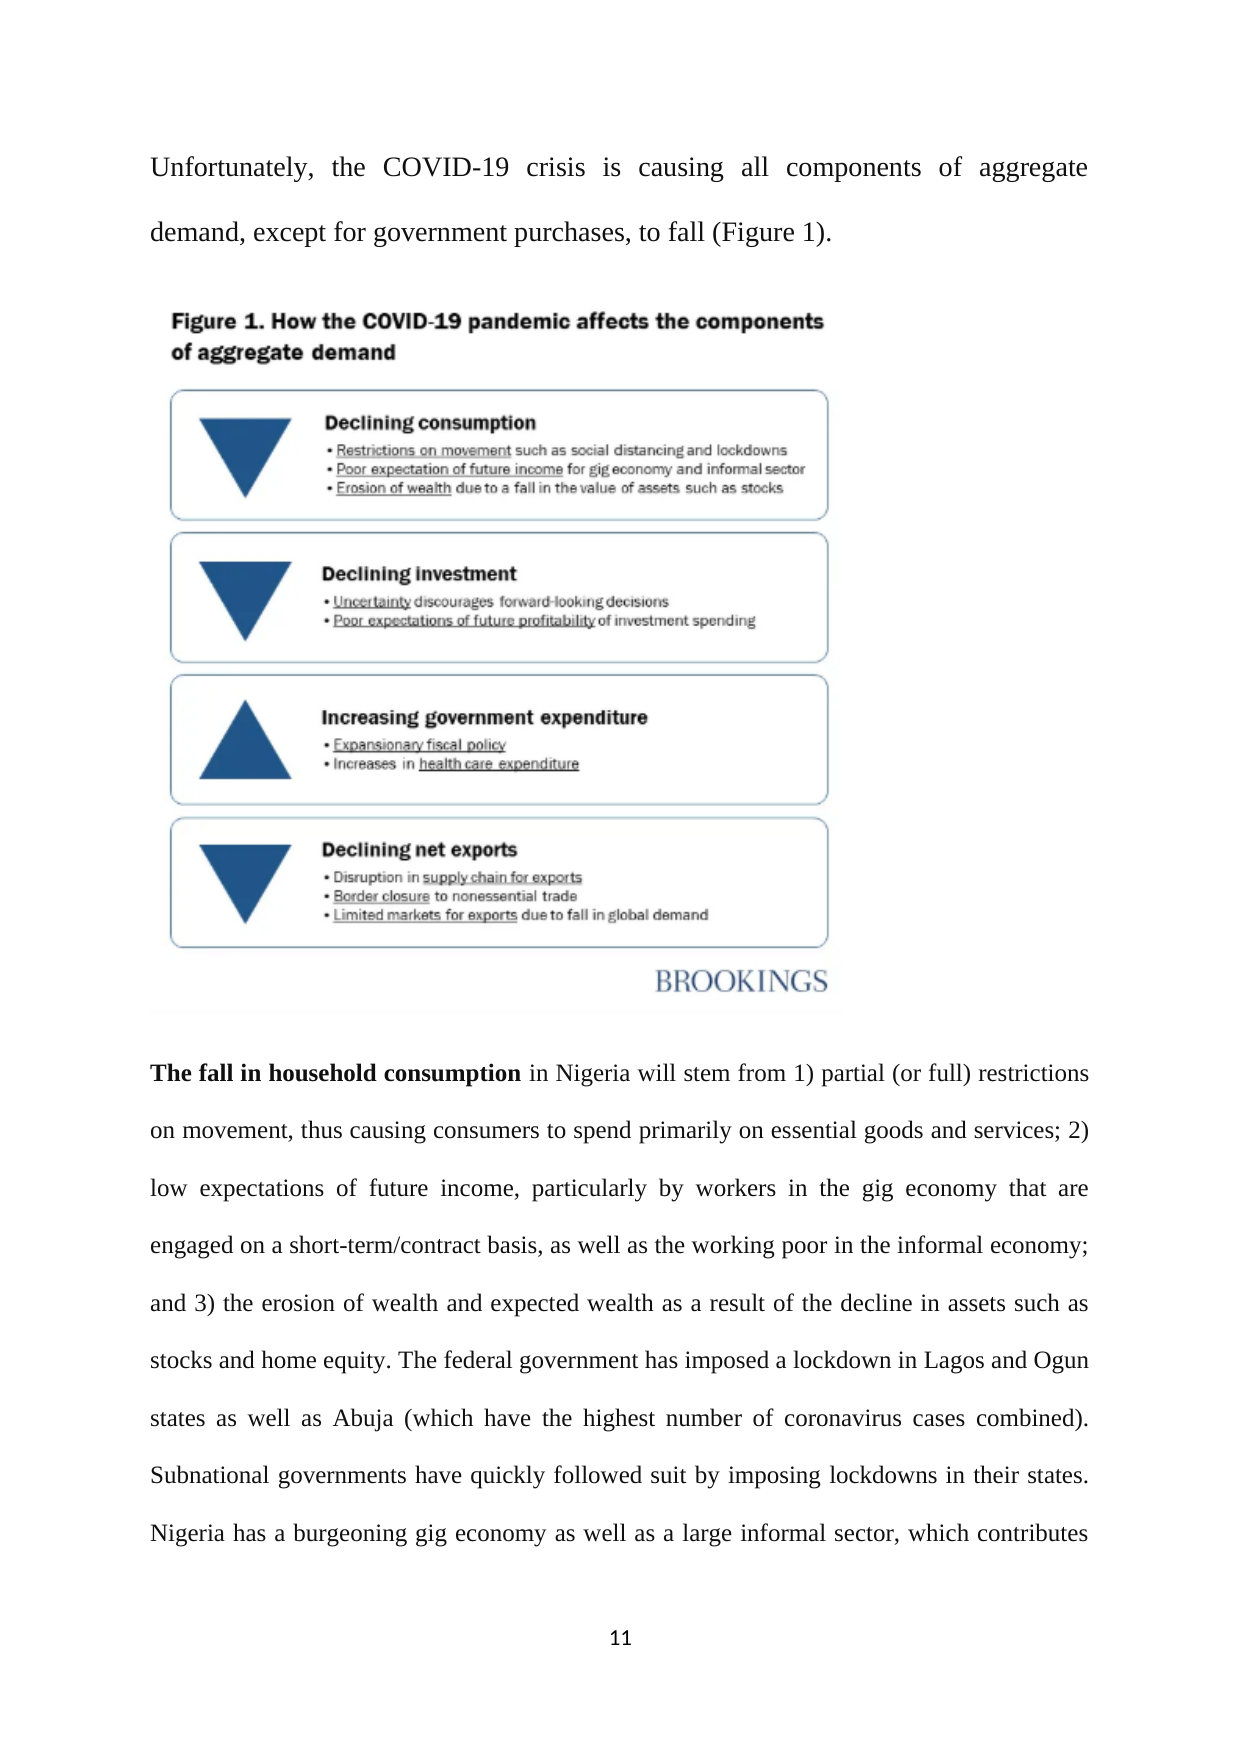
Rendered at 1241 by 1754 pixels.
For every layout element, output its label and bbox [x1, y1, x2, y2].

text [150, 1058, 1090, 1547]
picture [150, 296, 843, 1014]
text [150, 150, 1090, 247]
